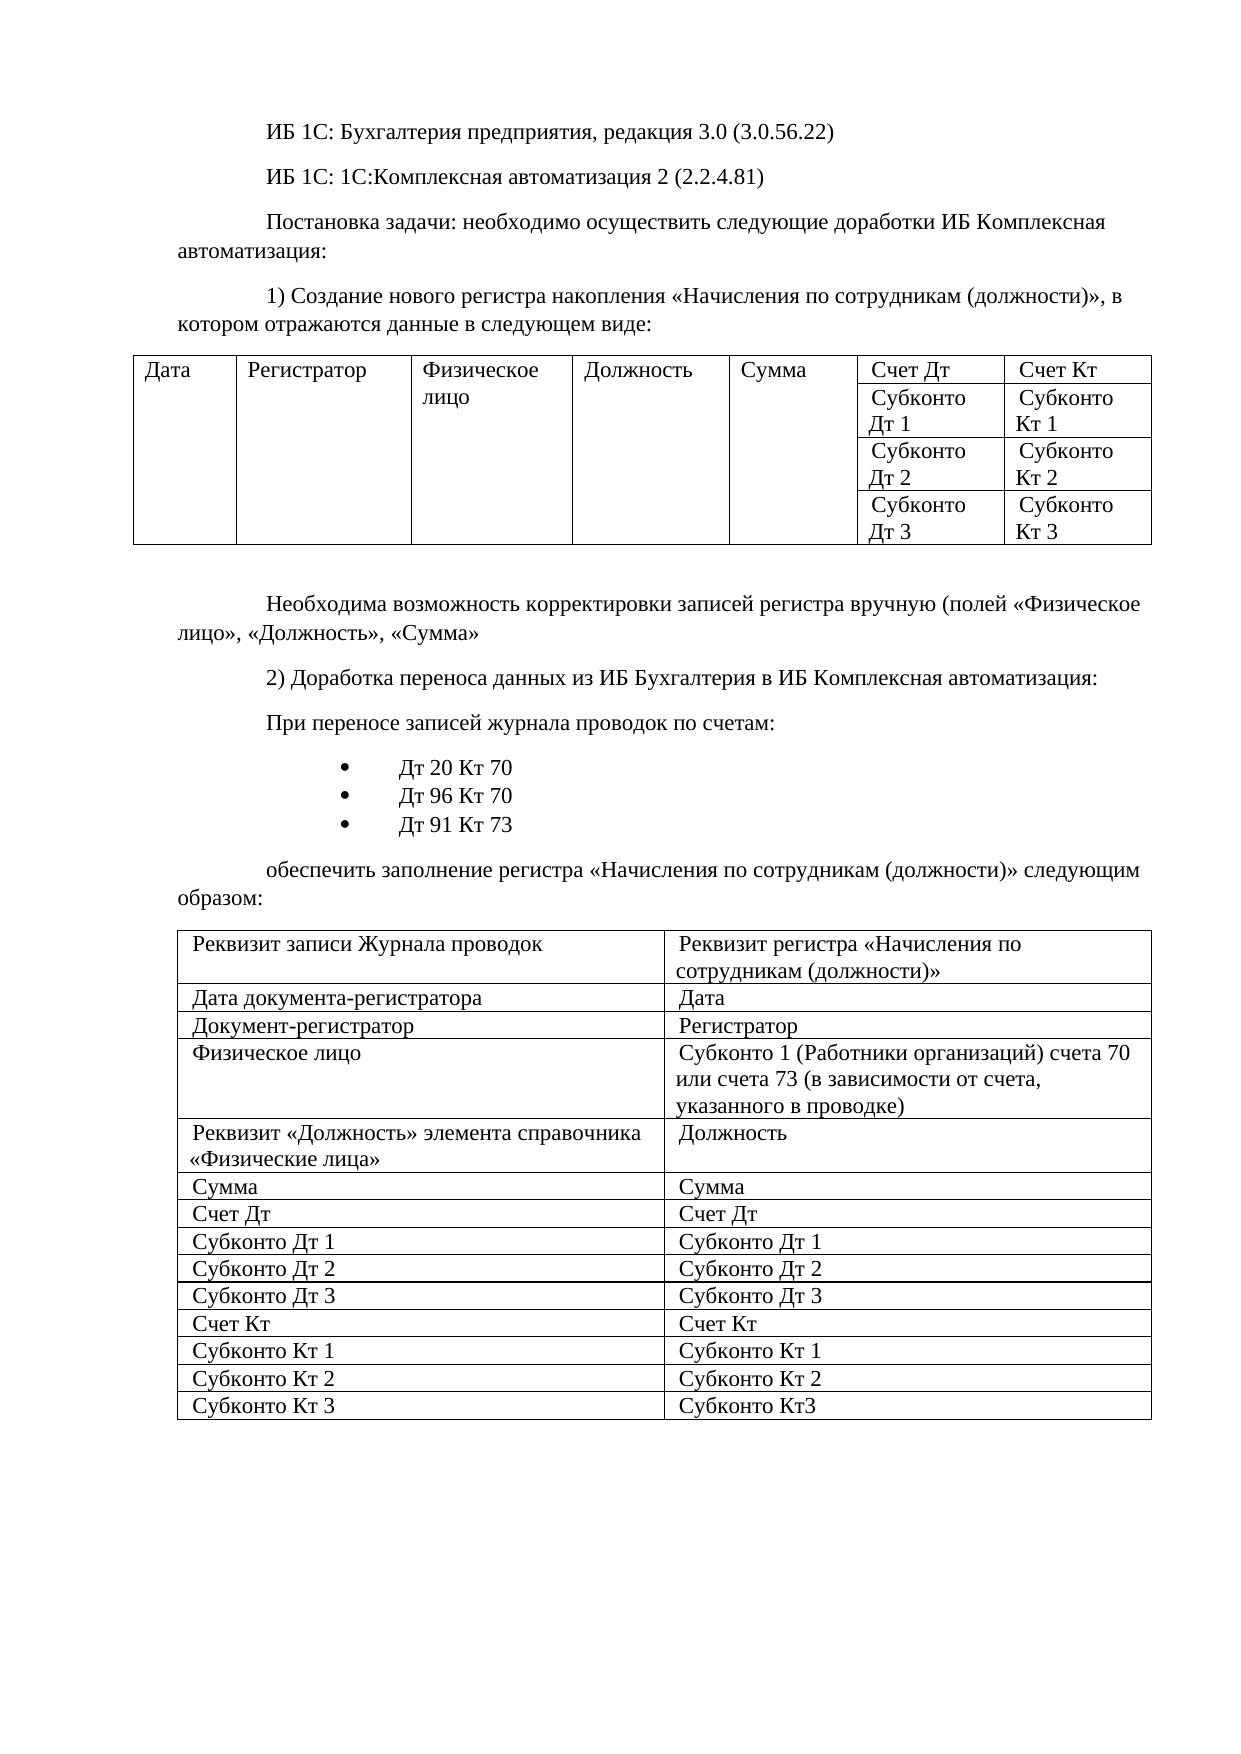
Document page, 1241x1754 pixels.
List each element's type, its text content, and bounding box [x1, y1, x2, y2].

table_header Счет Дт [858, 356, 1004, 383]
table_header Должность [573, 356, 729, 544]
table_cell Сумма [178, 1173, 664, 1199]
text Необходима возможность корректировки записей регистра вручную (полей «Физическое лицо», «Должность», «Сумма» [177, 590, 1152, 645]
list Дт 20 Кт 70 [252, 754, 1152, 780]
table_cell Счет Кт [178, 1310, 664, 1336]
text обеспечить заполнение регистра «Начисления по сотрудникам (должности)» следующим образом: [177, 856, 1152, 911]
table_cell Счет Дт [665, 1200, 1151, 1227]
table_cell Субконто Кт 2 [178, 1365, 664, 1391]
table_cell Субконто 1 (Работники организаций) счета 70 или счета 73 (в зависимости от счета, указанного в проводке) [665, 1039, 1151, 1118]
table_cell Субконто Дт 2 [858, 438, 1004, 490]
table_cell Субконто Дт 3 [858, 491, 1004, 544]
text 1) Создание нового регистра накопления «Начисления по сотрудникам (должности)», в котором отражаются данные в следующем виде: [177, 282, 1152, 337]
table_header Реквизит регистра «Начисления по сотрудникам (должности)» [665, 931, 1151, 983]
table_header Физическое лицо [412, 356, 572, 544]
table_header Дата [134, 356, 236, 544]
table_cell Должность [665, 1119, 1151, 1172]
table_cell Счет Кт [665, 1310, 1151, 1336]
list Дт 96 Кт 70 [252, 782, 1152, 809]
table_cell Субконто Дт 3 [178, 1283, 664, 1309]
table_cell Физическое лицо [178, 1039, 664, 1118]
table_cell Субконто Кт 2 [1005, 438, 1151, 490]
table_cell Субконто Дт 1 [858, 384, 1004, 437]
table_cell Дата [665, 984, 1151, 1011]
table_cell Субконто Кт 1 [1005, 384, 1151, 437]
table_header Счет Кт [1005, 356, 1151, 383]
table_cell Реквизит «Должность» элемента справочника «Физические лица» [178, 1119, 664, 1172]
text 2) Доработка переноса данных из ИБ Бухгалтерия в ИБ Комплексная автоматизация: [177, 664, 1152, 690]
table_cell Дата документа-регистратора [178, 984, 664, 1011]
table_cell Субконто Кт 1 [178, 1337, 664, 1364]
table_cell Субконто Кт 1 [665, 1337, 1151, 1364]
table_header Сумма [730, 356, 857, 544]
table_cell Субконто Кт 2 [665, 1365, 1151, 1391]
table_cell Документ-регистратор [178, 1012, 664, 1038]
table_cell Субконто Дт 3 [665, 1283, 1151, 1309]
text ИБ 1С: 1С:Комплексная автоматизация 2 (2.2.4.81) [177, 163, 1152, 189]
table_cell Субконто Дт 1 [665, 1228, 1151, 1254]
list Дт 91 Кт 73 [252, 811, 1152, 837]
table_cell Субконто Дт 2 [178, 1255, 664, 1281]
text При переносе записей журнала проводок по счетам: [177, 709, 1152, 735]
table_cell Субконто Кт 3 [178, 1392, 664, 1418]
table_header Регистратор [237, 356, 411, 544]
text Постановка задачи: необходимо осуществить следующие доработки ИБ Комплексная автоматизация: [177, 208, 1152, 263]
table_cell Субконто Дт 2 [665, 1255, 1151, 1281]
table_cell Регистратор [665, 1012, 1151, 1038]
table_cell Субконто Кт 3 [1005, 491, 1151, 544]
table_header Реквизит записи Журнала проводок [178, 931, 664, 983]
table_cell Субконто Дт 1 [178, 1228, 664, 1254]
table_cell Субконто Кт3 [665, 1392, 1151, 1418]
text ИБ 1С: Бухгалтерия предприятия, редакция 3.0 (3.0.56.22) [177, 118, 1152, 144]
table_cell Сумма [665, 1173, 1151, 1199]
table_cell Счет Дт [178, 1200, 664, 1227]
